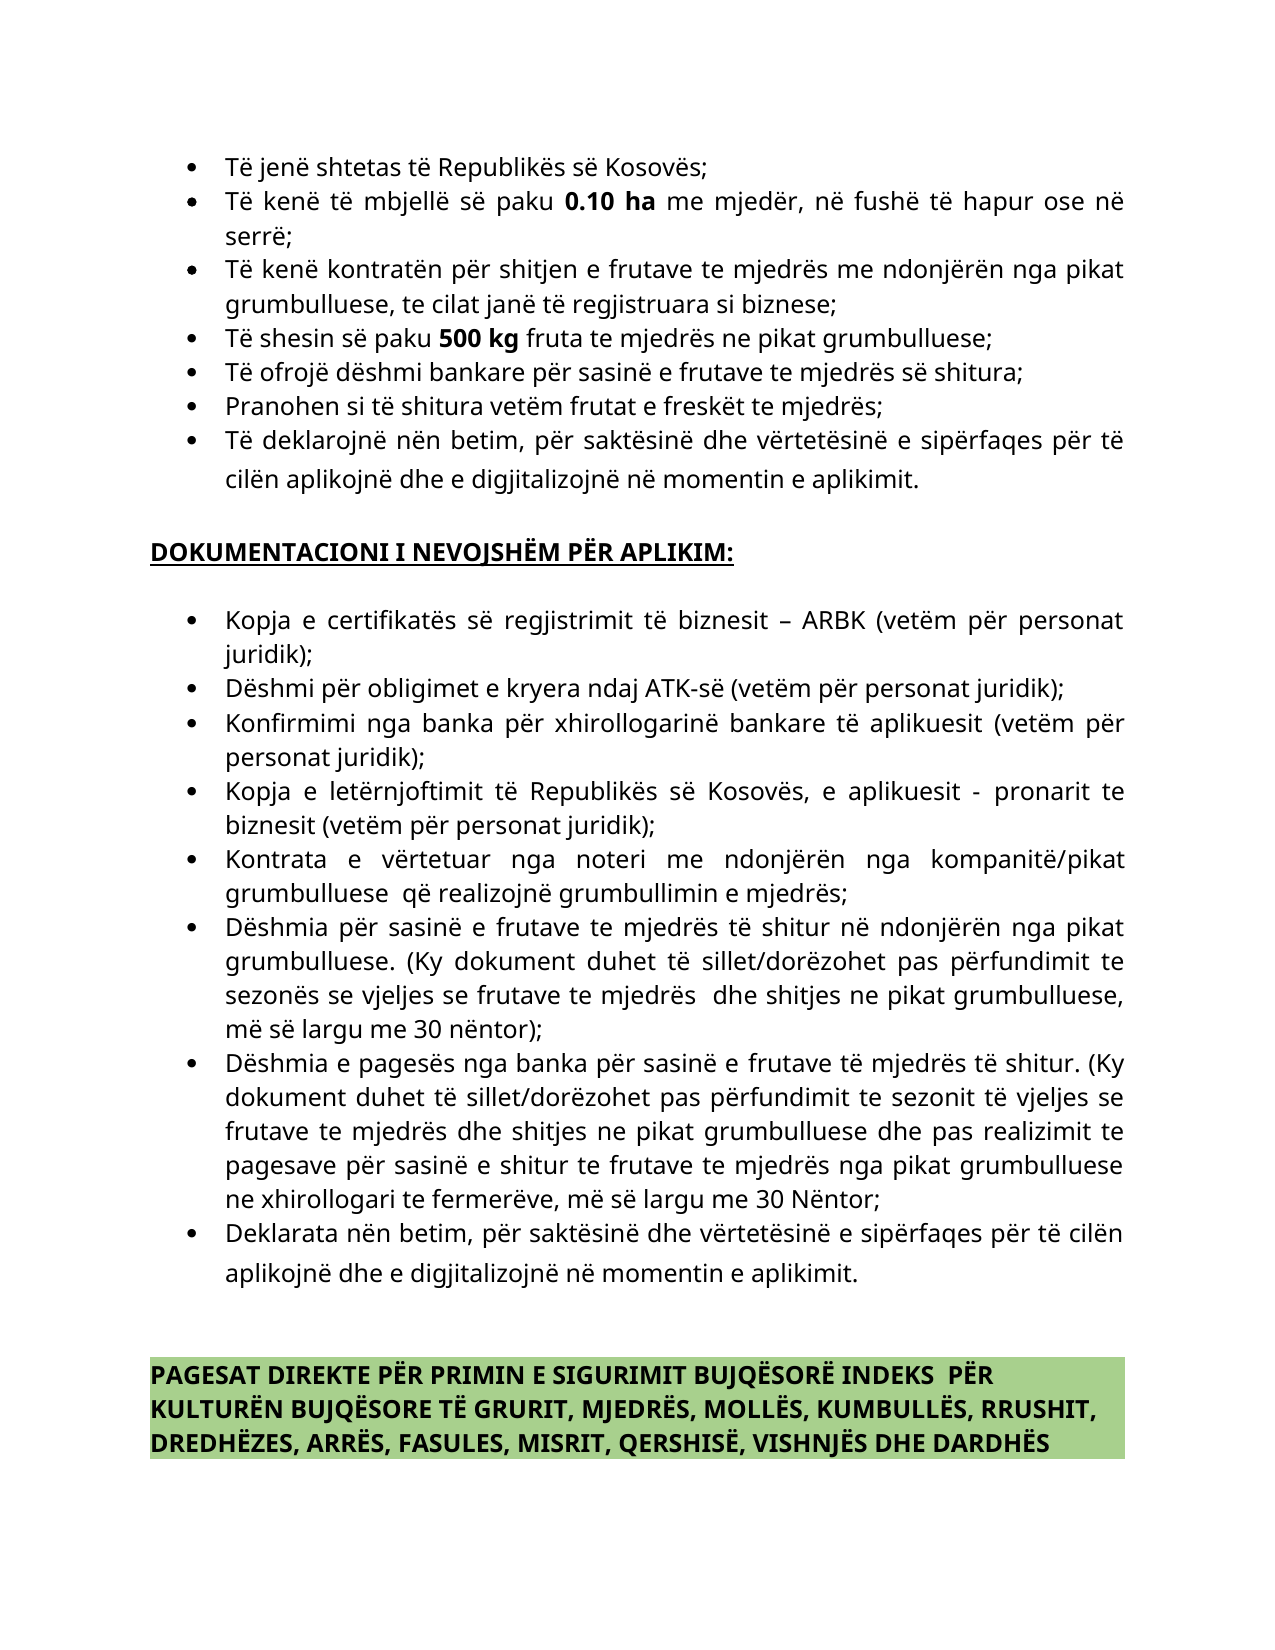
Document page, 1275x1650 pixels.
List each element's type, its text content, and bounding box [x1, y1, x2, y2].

list Të shesin së paku 500 kg fruta te mjedrës ne pikat grumbulluese; [187, 320, 1125, 354]
list Kopja e letërnjoftimit të Republikës së Kosovës, e aplikuesit - pronarit te biznesit (vetëm për personat juridik); [187, 773, 1125, 841]
list Të kenë kontratën për shitjen e frutave te mjedrës me ndonjërën nga pikat grumbulluese, te cilat janë të regjistruara si biznese; [187, 252, 1125, 320]
list Të deklarojnë nën betim, për saktësinë dhe vërtetësinë e sipërfaqes për të cilën aplikojnë dhe e digjitalizojnë në momentin e aplikimit. [187, 422, 1125, 496]
list Kopja e certifikatës së regjistrimit të biznesit – ARBK (vetëm për personat juridik); [187, 603, 1125, 671]
list Dëshmia për sasinë e frutave te mjedrës të shitur në ndonjërën nga pikat grumbulluese. (Ky dokument duhet të sillet/dorëzohet pas përfundimit te sezonës se vjeljes se frutave te mjedrës dhe shitjes ne pikat grumbulluese, më së largu me 30 nëntor); [187, 909, 1125, 1046]
text DOKUMENTACIONI I NEVOJSHËM PËR APLIKIM: [150, 535, 1125, 569]
list Dëshmia e pagesës nga banka për sasinë e frutave të mjedrës të shitur. (Ky dokument duhet të sillet/dorëzohet pas përfundimit te sezonit të vjeljes se frutave te mjedrës dhe shitjes ne pikat grumbulluese dhe pas realizimit te pagesave për sasinë e shitur te frutave te mjedrës nga pikat grumbulluese ne xhirollogari te fermerëve, më së largu me 30 Nëntor; [187, 1046, 1125, 1216]
list Konfirmimi nga banka për xhirollogarinë bankare të aplikuesit (vetëm për personat juridik); [187, 705, 1125, 773]
list Pranohen si të shitura vetëm frutat e freskët te mjedrës; [187, 388, 1125, 422]
list Kontrata e vërtetuar nga noteri me ndonjërën nga kompanitë/pikat grumbulluese që realizojnë grumbullimin e mjedrës; [187, 841, 1125, 909]
list Të jenë shtetas të Republikës së Kosovës; [187, 150, 1125, 184]
text PAGESAT DIREKTE PËR PRIMIN E SIGURIMIT BUJQËSORË INDEKS PËR KULTURËN BUJQËSORE TË GRURIT, MJEDRËS, MOLLËS, KUMBULLËS, RRUSHIT, DREDHËZES, ARRËS, FASULES, MISRIT, QERSHISË, VISHNJËS DHE DARDHËS [150, 1357, 1125, 1459]
list Të ofrojë dëshmi bankare për sasinë e frutave te mjedrës së shitura; [187, 354, 1125, 388]
list Dëshmi për obligimet e kryera ndaj ATK-së (vetëm për personat juridik); [187, 671, 1125, 705]
list Deklarata nën betim, për saktësinë dhe vërtetësinë e sipërfaqes për të cilën aplikojnë dhe e digjitalizojnë në momentin e aplikimit. [187, 1216, 1125, 1289]
list Të kenë të mbjellë së paku 0.10 ha me mjedër, në fushë të hapur ose në serrë; [187, 184, 1125, 252]
